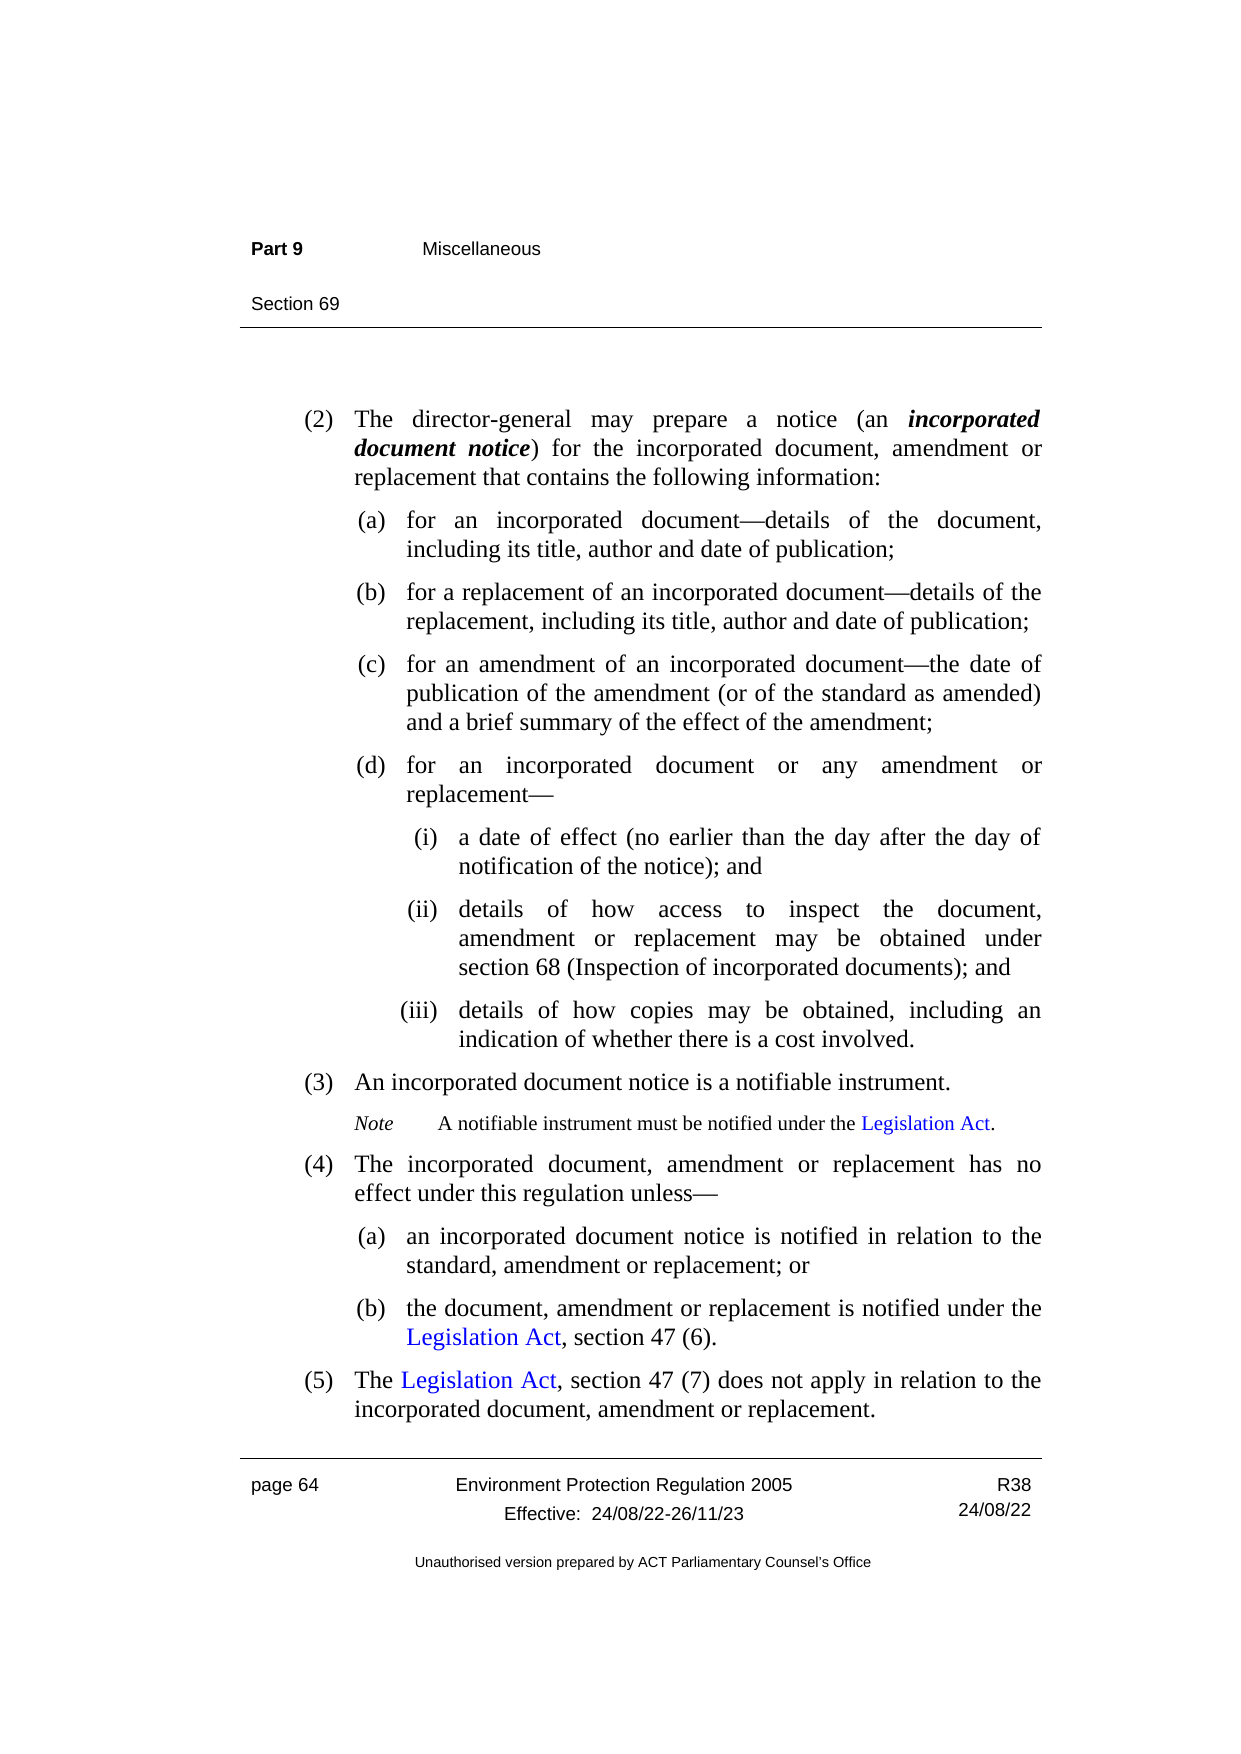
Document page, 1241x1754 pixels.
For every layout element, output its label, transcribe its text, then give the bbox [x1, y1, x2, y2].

text (d) for an incorporated document or any amendment or replacement— [239, 750, 1042, 807]
text (3) An incorporated document notice is a notifiable instrument. [239, 1067, 1042, 1096]
text (ii) details of how access to inspect the document, amendment or replacement may be obtained under section 68 (Inspection of incorporated documents); and [239, 894, 1042, 980]
text (c) for an amendment of an incorporated document—the date of publication of the amendment (or of the standard as amended) and a brief summary of the effect of the amendment; [239, 649, 1042, 735]
text (b) the document, amendment or replacement is notified under the Legislation Act, section 47 (6). [239, 1293, 1042, 1351]
text (a) an incorporated document notice is notified in relation to the standard, amendment or replacement; or [239, 1221, 1042, 1279]
text (b) for a replacement of an incorporated document—details of the replacement, including its title, author and date of publication; [239, 577, 1042, 634]
text Note A notifiable instrument must be notified under the Legislation Act. [354, 1110, 1042, 1134]
text (a) for an incorporated document—details of the document, including its title, author and date of publication; [239, 505, 1042, 562]
text (i) a date of effect (no earlier than the day after the day of notification of the notice); and [239, 822, 1042, 879]
text (4) The incorporated document, amendment or replacement has no effect under this regulation unless— [239, 1149, 1042, 1207]
text (5) The Legislation Act, section 47 (7) does not apply in relation to the incorporated document, amendment or replacement. [239, 1365, 1042, 1423]
text (iii) details of how copies may be obtained, including an indication of whether there is a cost involved. [239, 995, 1042, 1052]
text (2) The director-general may prepare a notice (an incorporated document notice) for the incorporated document, amendment or replacement that contains the following information: [239, 404, 1042, 490]
